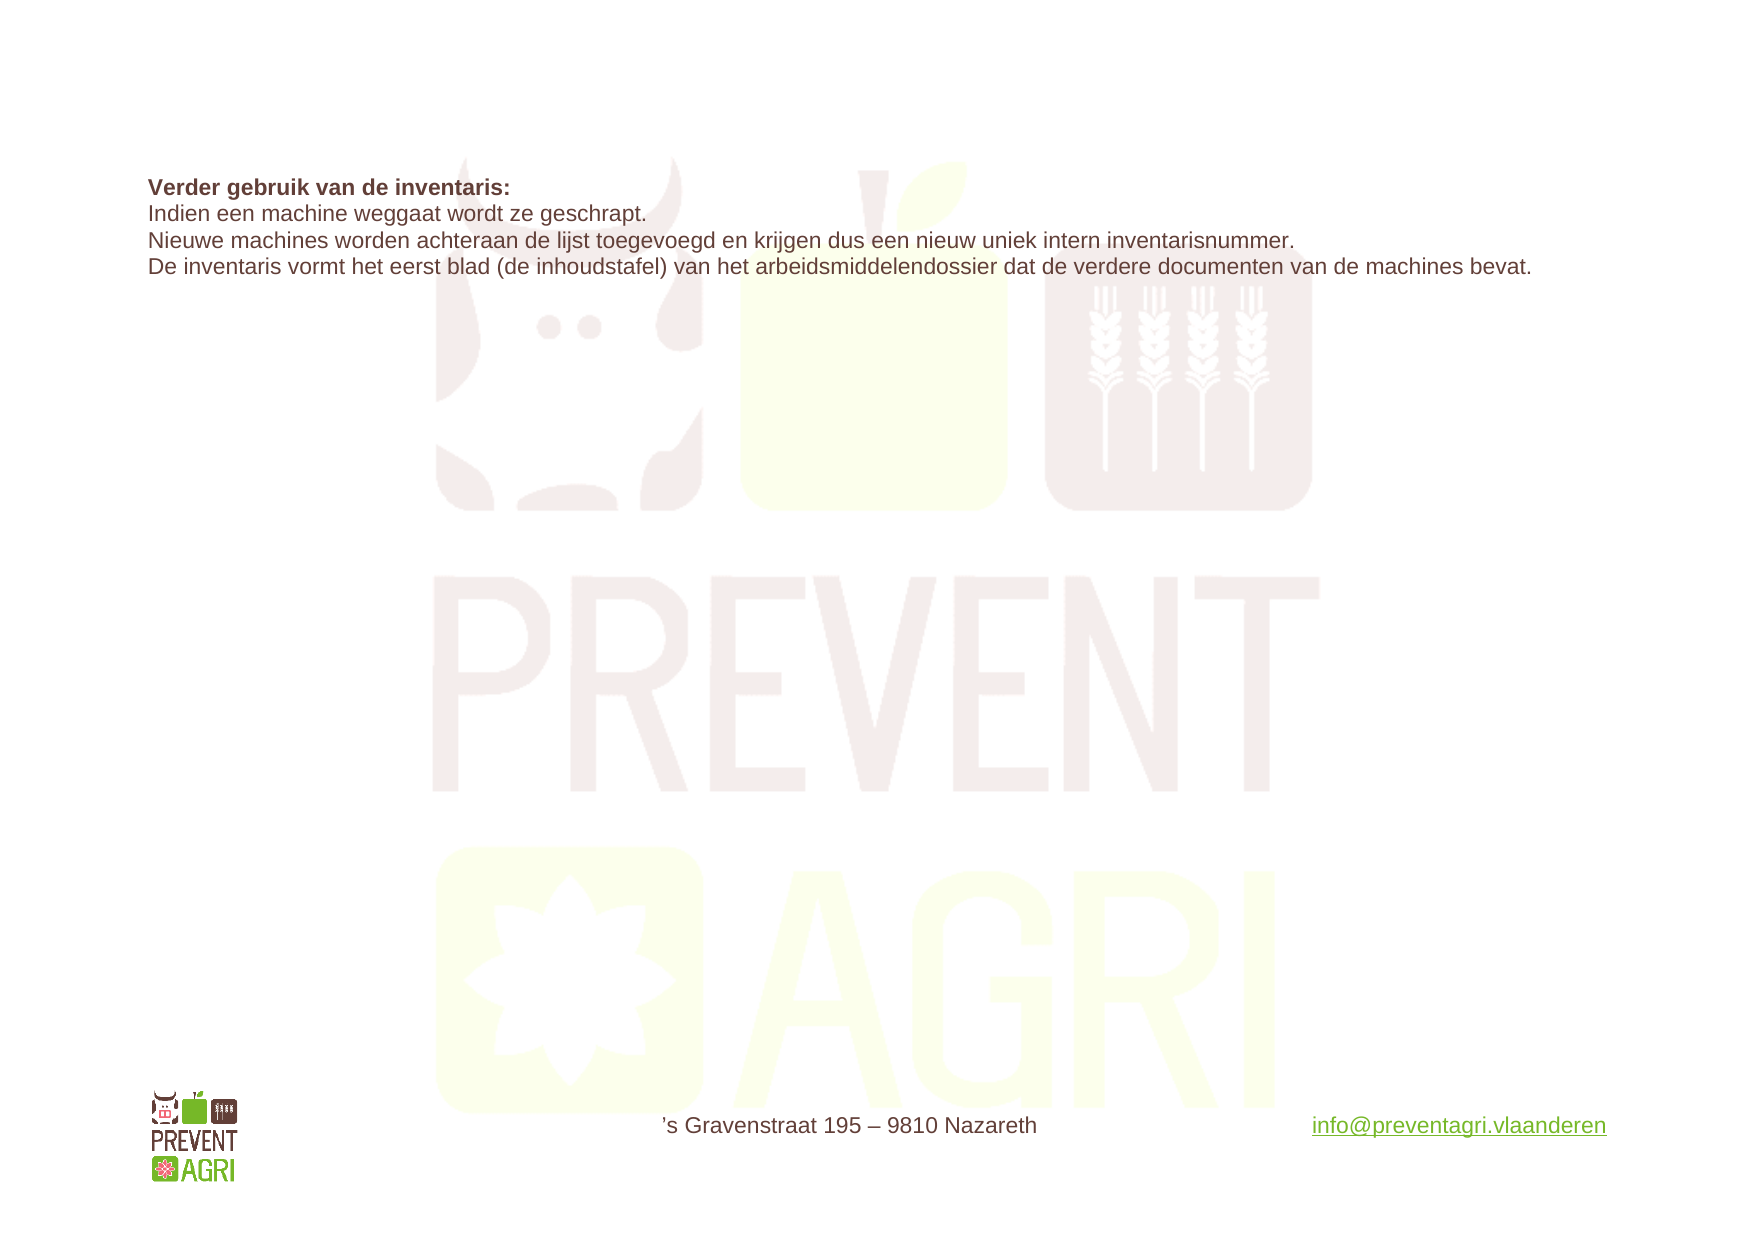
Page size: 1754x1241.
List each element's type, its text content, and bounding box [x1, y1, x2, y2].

picture [151, 1089, 238, 1182]
text Verder gebruik van de inventaris: [148, 174, 1606, 200]
text De inventaris vormt het eerst blad (de inhoudstafel) van het arbeidsmiddelendossier dat de verdere documenten van de machines bevat. [148, 253, 1606, 279]
text Indien een machine weggaat wordt ze geschrapt. [148, 200, 1606, 227]
text Nieuwe machines worden achteraan de lijst toegevoegd en krijgen dus een nieuw uniek intern inventarisnummer. [148, 227, 1606, 253]
